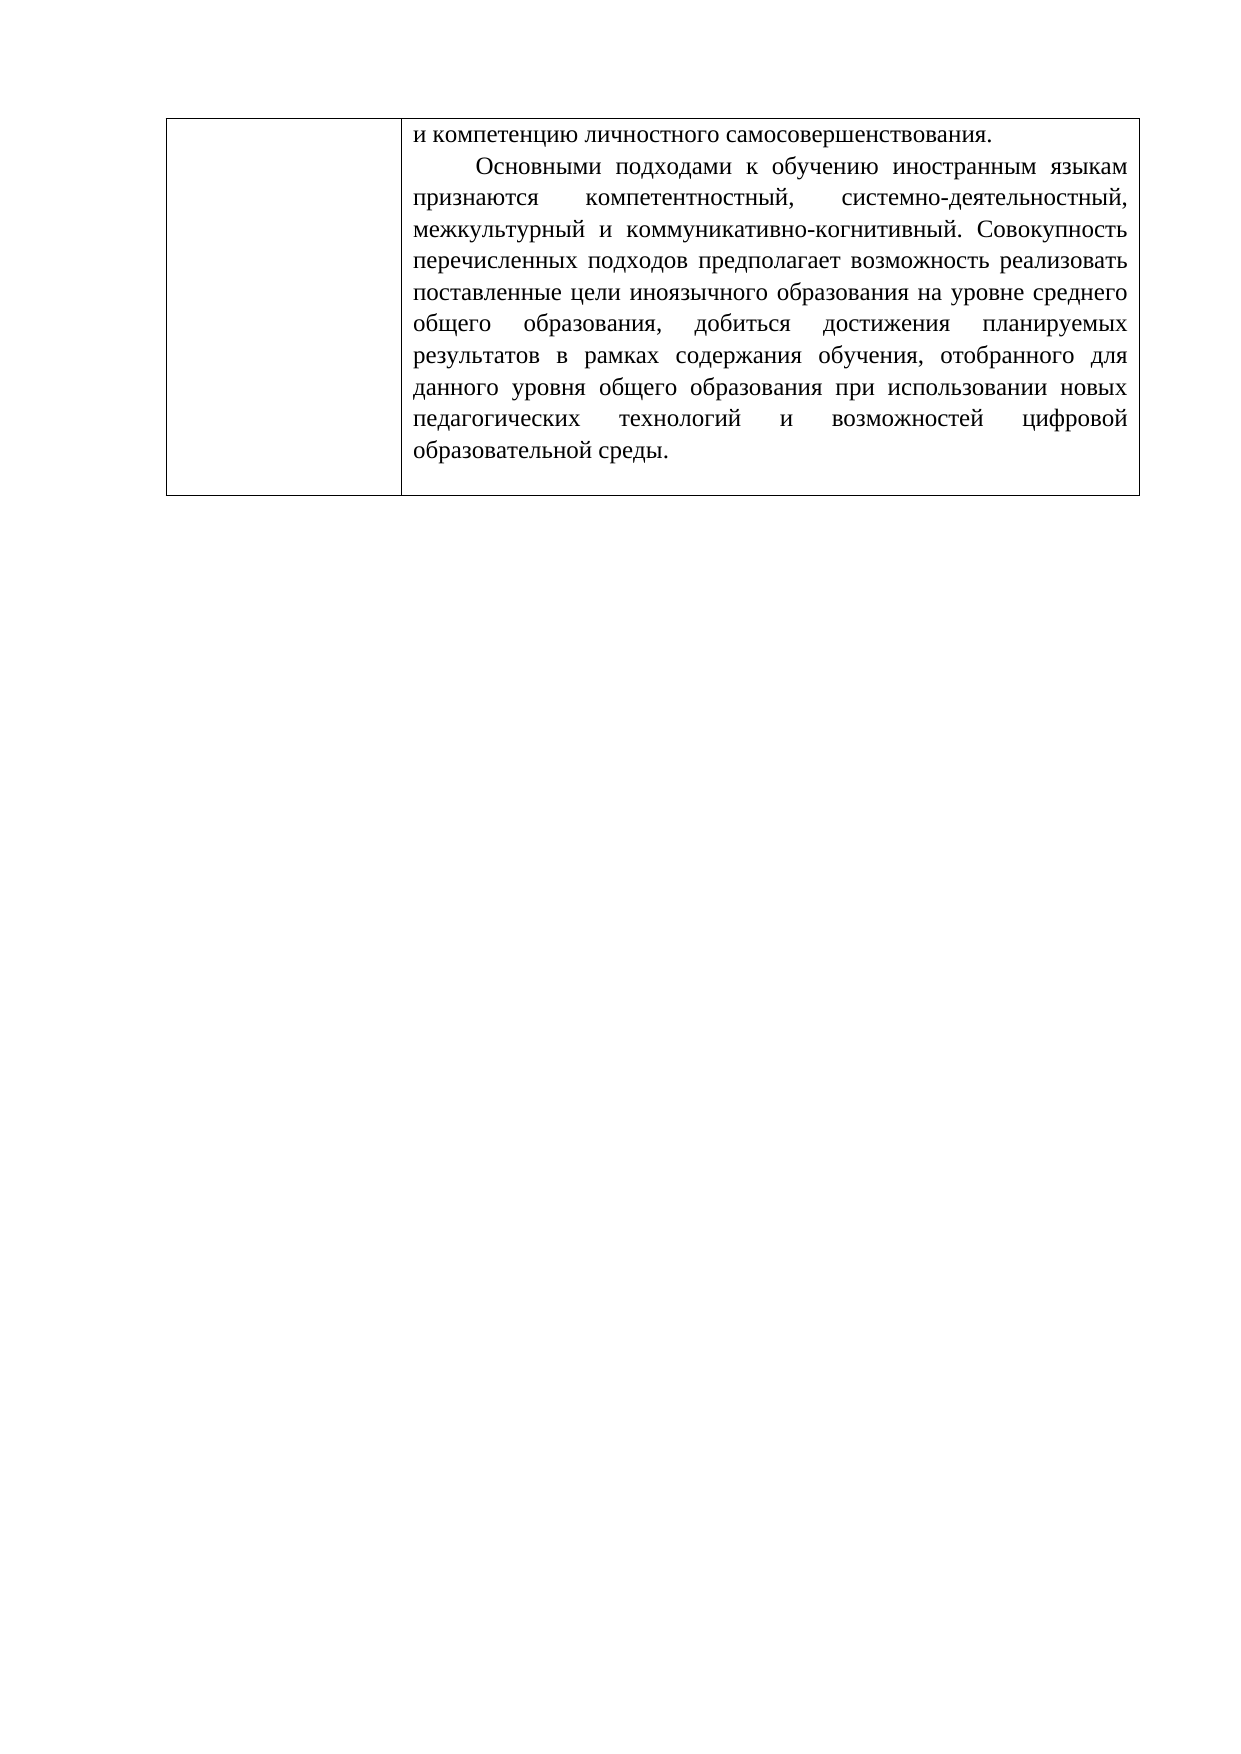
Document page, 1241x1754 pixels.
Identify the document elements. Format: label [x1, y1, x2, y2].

table_cell [167, 119, 401, 495]
table_cell [402, 119, 1139, 495]
